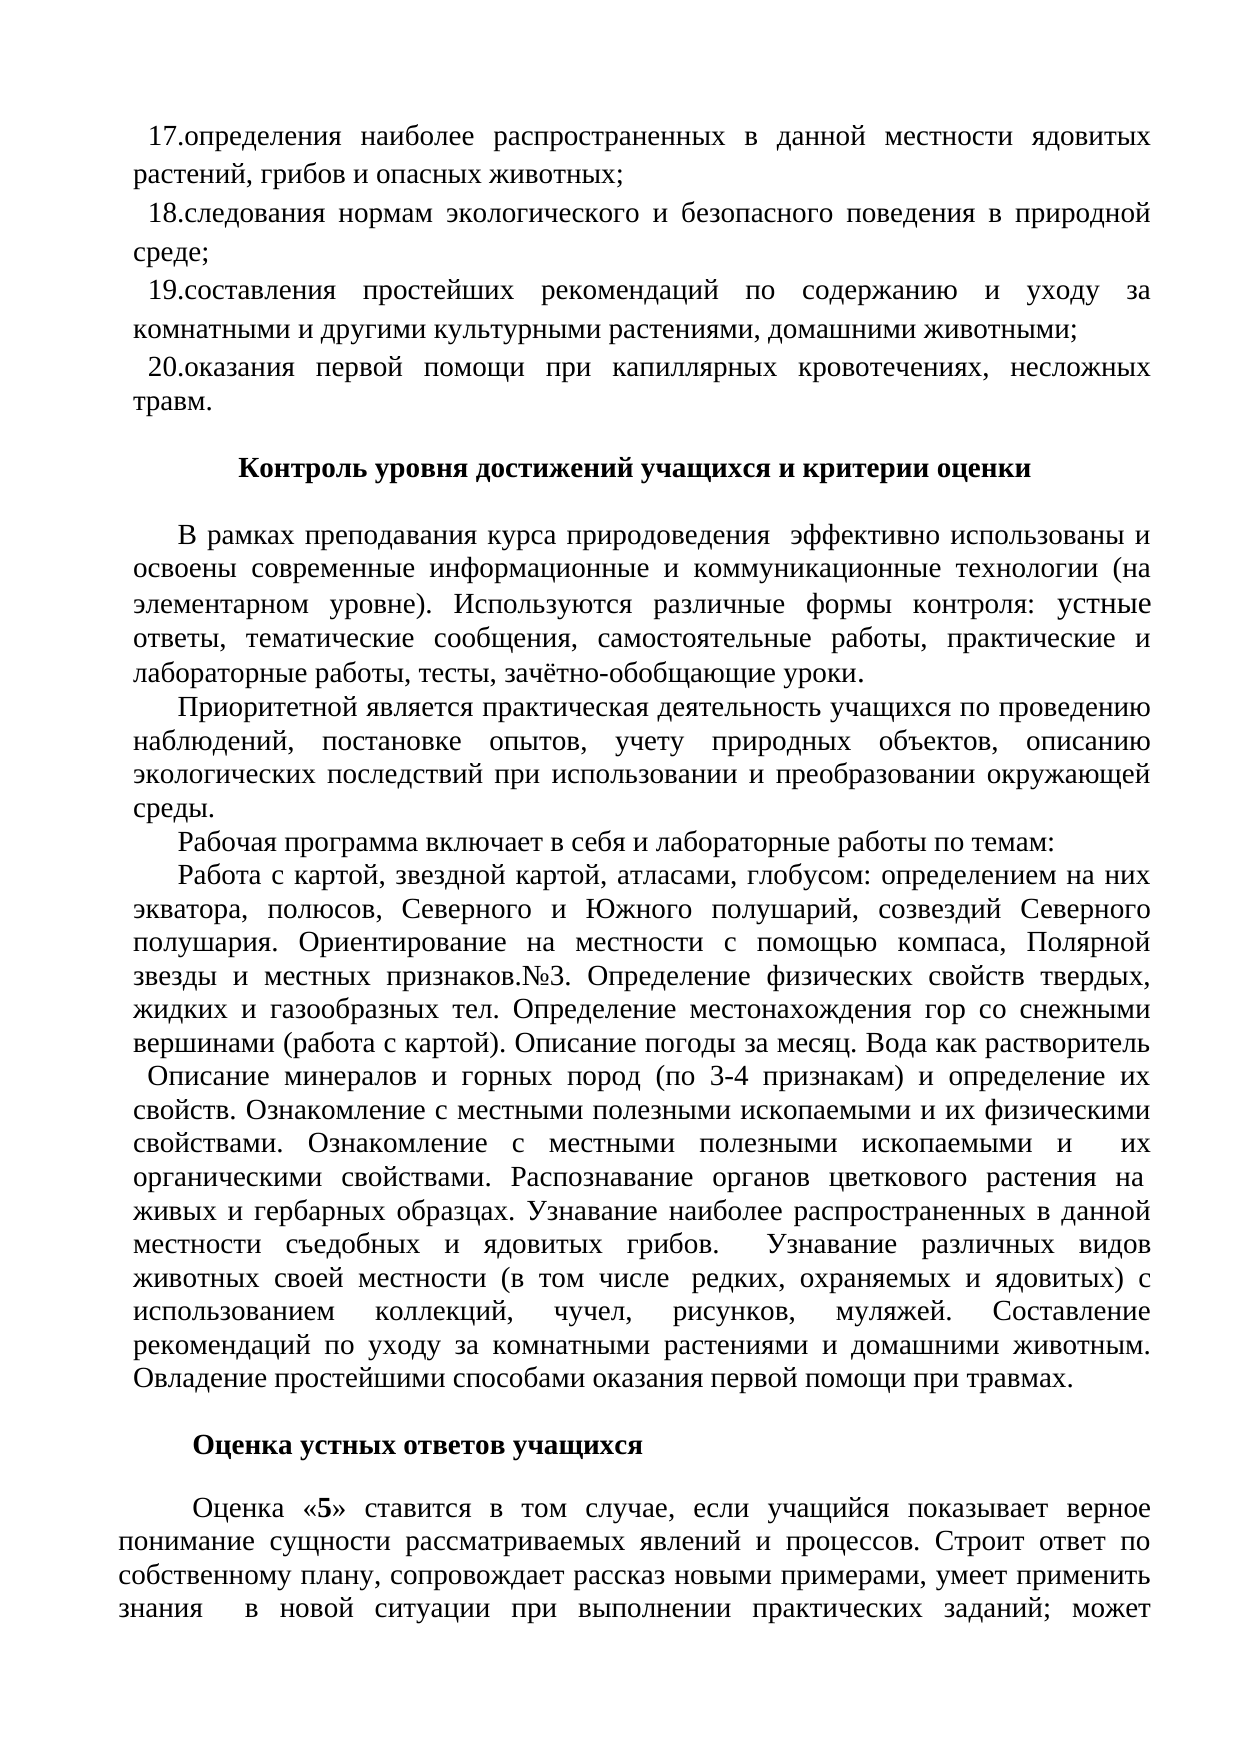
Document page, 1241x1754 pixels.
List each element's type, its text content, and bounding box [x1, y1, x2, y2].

text 18.следования нормам экологического и безопасного поведения в природной среде; [133, 195, 1152, 267]
subtitle Оценка устных ответов учащихся [118, 1427, 1152, 1461]
text Работа с картой, звездной картой, атласами, глобусом: определением на них экватора, полюсов, Северного и Южного полушарий, созвездий Северного полушария. Ориентирование на местности с помощью компаса, Полярной звезды и местных признаков.№3. Определение физических свойств твердых, жидких и газообразных тел. Определение местонахождения гор со снежными вершинами (работа с картой). Описание погоды за месяц. Вода как растворитель Описание минералов и горных пород (по 3-4 признакам) и определение их свойств. Ознакомление с местными полезными ископаемыми и их физическими свойствами. Ознакомление с местными полезными ископаемыми и их органическими свойствами. Распознавание органов цветкового растения на живых и гербарных образцах. Узнавание наиболее распространенных в данной местности съедобных и ядовитых грибов. Узнавание различных видов животных своей местности (в том числе редких, охраняемых и ядовитых) с использованием коллекций, чучел, рисунков, муляжей. Составление рекомендаций по уходу за комнатными растениями и домашними животным. Овладение простейшими способами оказания первой помощи при травмах. [133, 857, 1152, 1394]
text Приоритетной является практическая деятельность учащихся по проведению наблюдений, постановке опытов, учету природных объектов, описанию экологических последствий при использовании и преобразовании окружающей среды. [118, 689, 1152, 824]
text В рамках преподавания курса природоведения эффективно использованы и освоены современные информационные и коммуникационные технологии (на элементарном уровне). Используются различные формы контроля: устные ответы, тематические сообщения, самостоятельные работы, практические и лабораторные работы, тесты, зачётно-обобщающие уроки. [118, 517, 1152, 689]
text Контроль уровня достижений учащихся и критерии оценки [118, 450, 1152, 483]
text 17.определения наиболее распространенных в данной местности ядовитых растений, грибов и опасных животных; [133, 118, 1152, 190]
text Рабочая программа включает в себя и лабораторные работы по темам: [133, 824, 1152, 857]
text 20.оказания первой помощи при капиллярных кровотечениях, несложных травм. [133, 349, 1152, 416]
text 19.составления простейших рекомендаций по содержанию и уходу за комнатными и другими культурными растениями, домашними животными; [133, 272, 1152, 344]
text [118, 1490, 1152, 1624]
